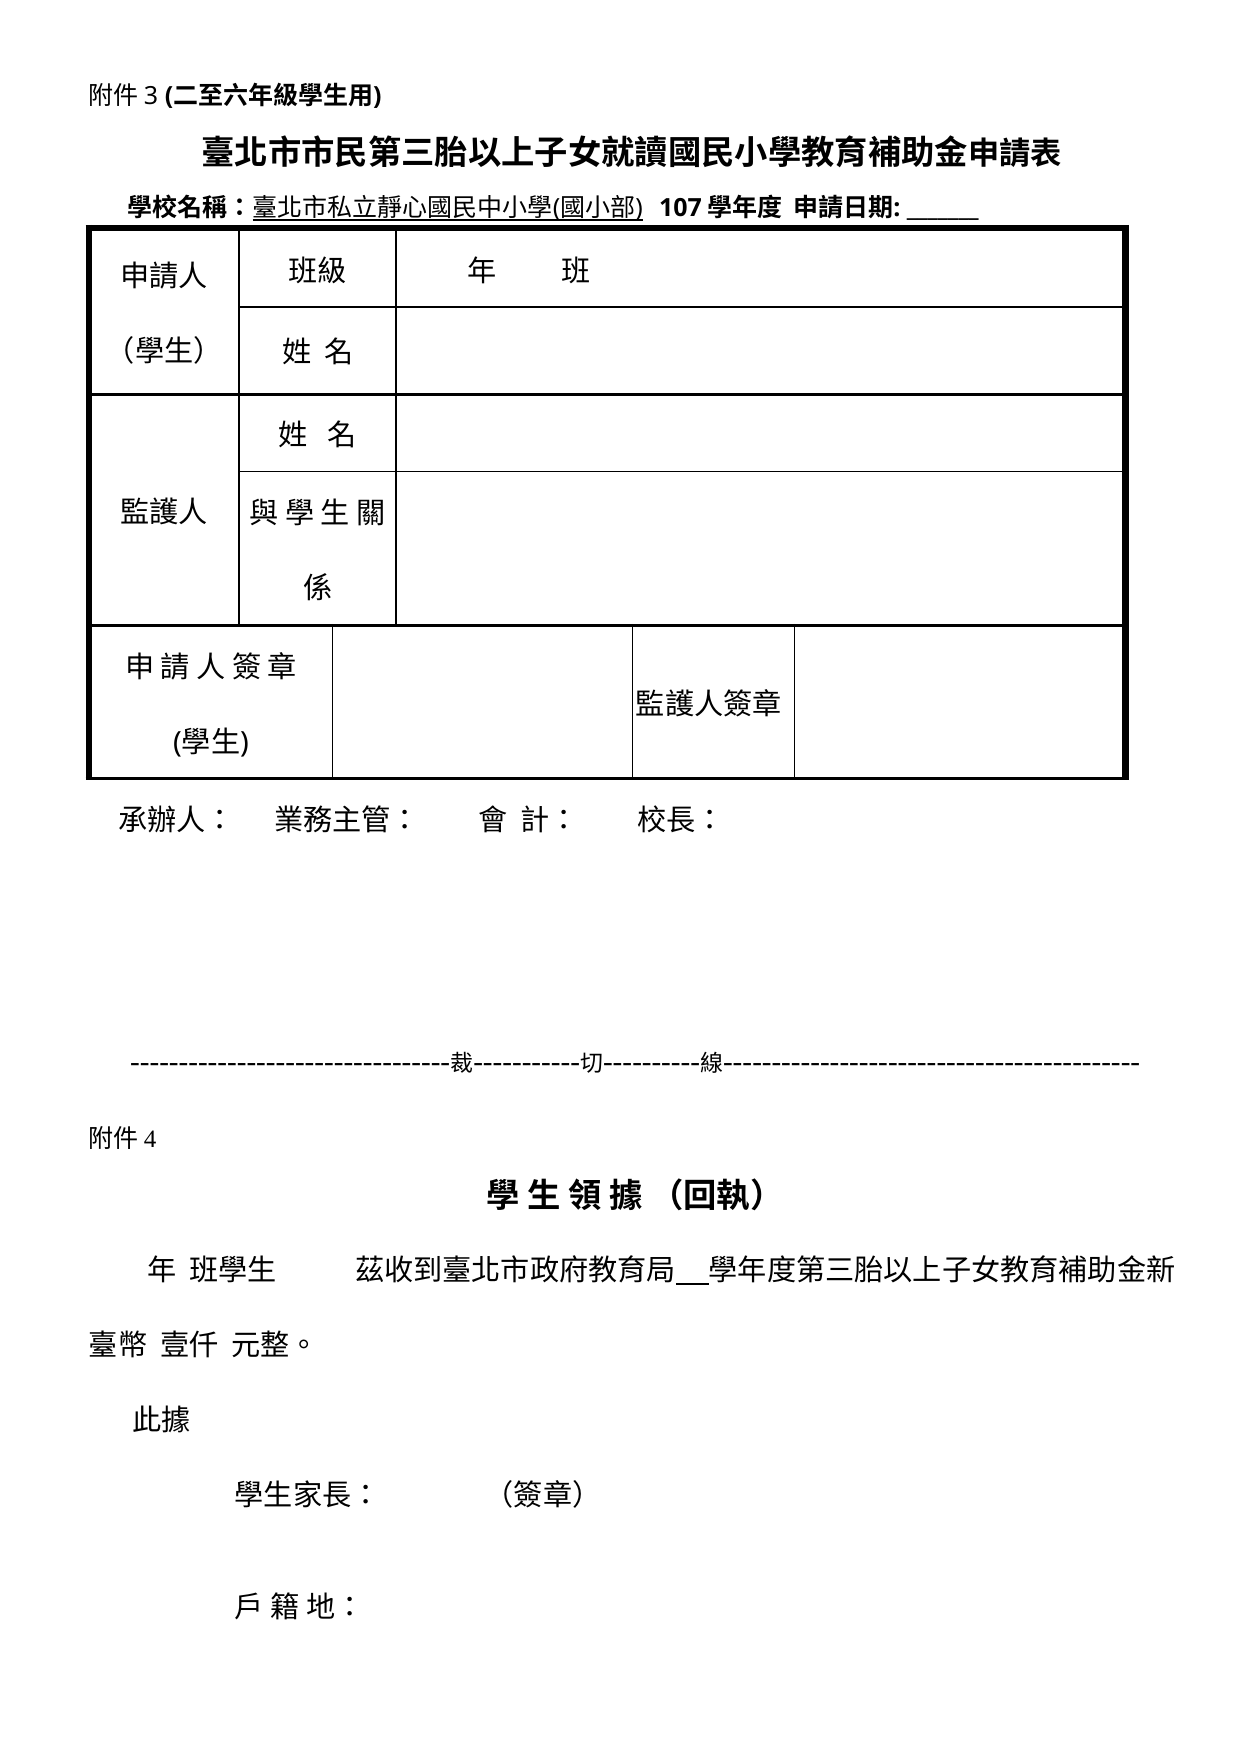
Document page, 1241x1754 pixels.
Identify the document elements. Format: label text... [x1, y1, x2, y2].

text 承辦人： 業務主管： 會 計： 校長： [89, 780, 1181, 855]
table_cell [795, 627, 1122, 777]
text 此據 [89, 1380, 1240, 1455]
table_cell [397, 472, 1122, 624]
table_header 班級 [240, 231, 395, 306]
text 學校名稱：臺北市私立靜心國民中小學(國小部) 107學年度 申請日期: _______ [89, 187, 1174, 225]
table_cell 姓 名 [240, 396, 395, 471]
table_cell [397, 396, 1122, 471]
table_header 年 班 [397, 231, 1122, 306]
text 戶 籍 地： [89, 1567, 1181, 1642]
table_header 申請人 （學生） [92, 231, 238, 392]
table_cell [333, 627, 632, 777]
table_cell 監護人 [92, 396, 238, 624]
text 學生家長： （簽章） [89, 1455, 1181, 1530]
table_cell 姓 名 [240, 308, 395, 392]
text 附件4 [89, 1117, 1181, 1155]
table_cell 監護人簽章 [633, 627, 794, 777]
table_cell [397, 308, 1122, 392]
text 臺北市市民第三胎以上子女就讀國民小學教育補助金申請表 [89, 112, 1174, 187]
text 附件3 (二至六年級學生用) [89, 75, 1240, 112]
text 學 生 領 據 （回執） [89, 1155, 1181, 1230]
text ---------------------------------裁-----------切----------線------------------------------------------- [89, 1042, 1181, 1080]
table_cell 與 學 生 關 係 [240, 472, 395, 624]
text 年 班學生 茲收到臺北市政府教育局 學年度第三胎以上子女教育補助金新臺幣 壹仟 元整。 [89, 1230, 1191, 1380]
table_cell 申 請 人 簽 章 (學生) [92, 627, 332, 777]
